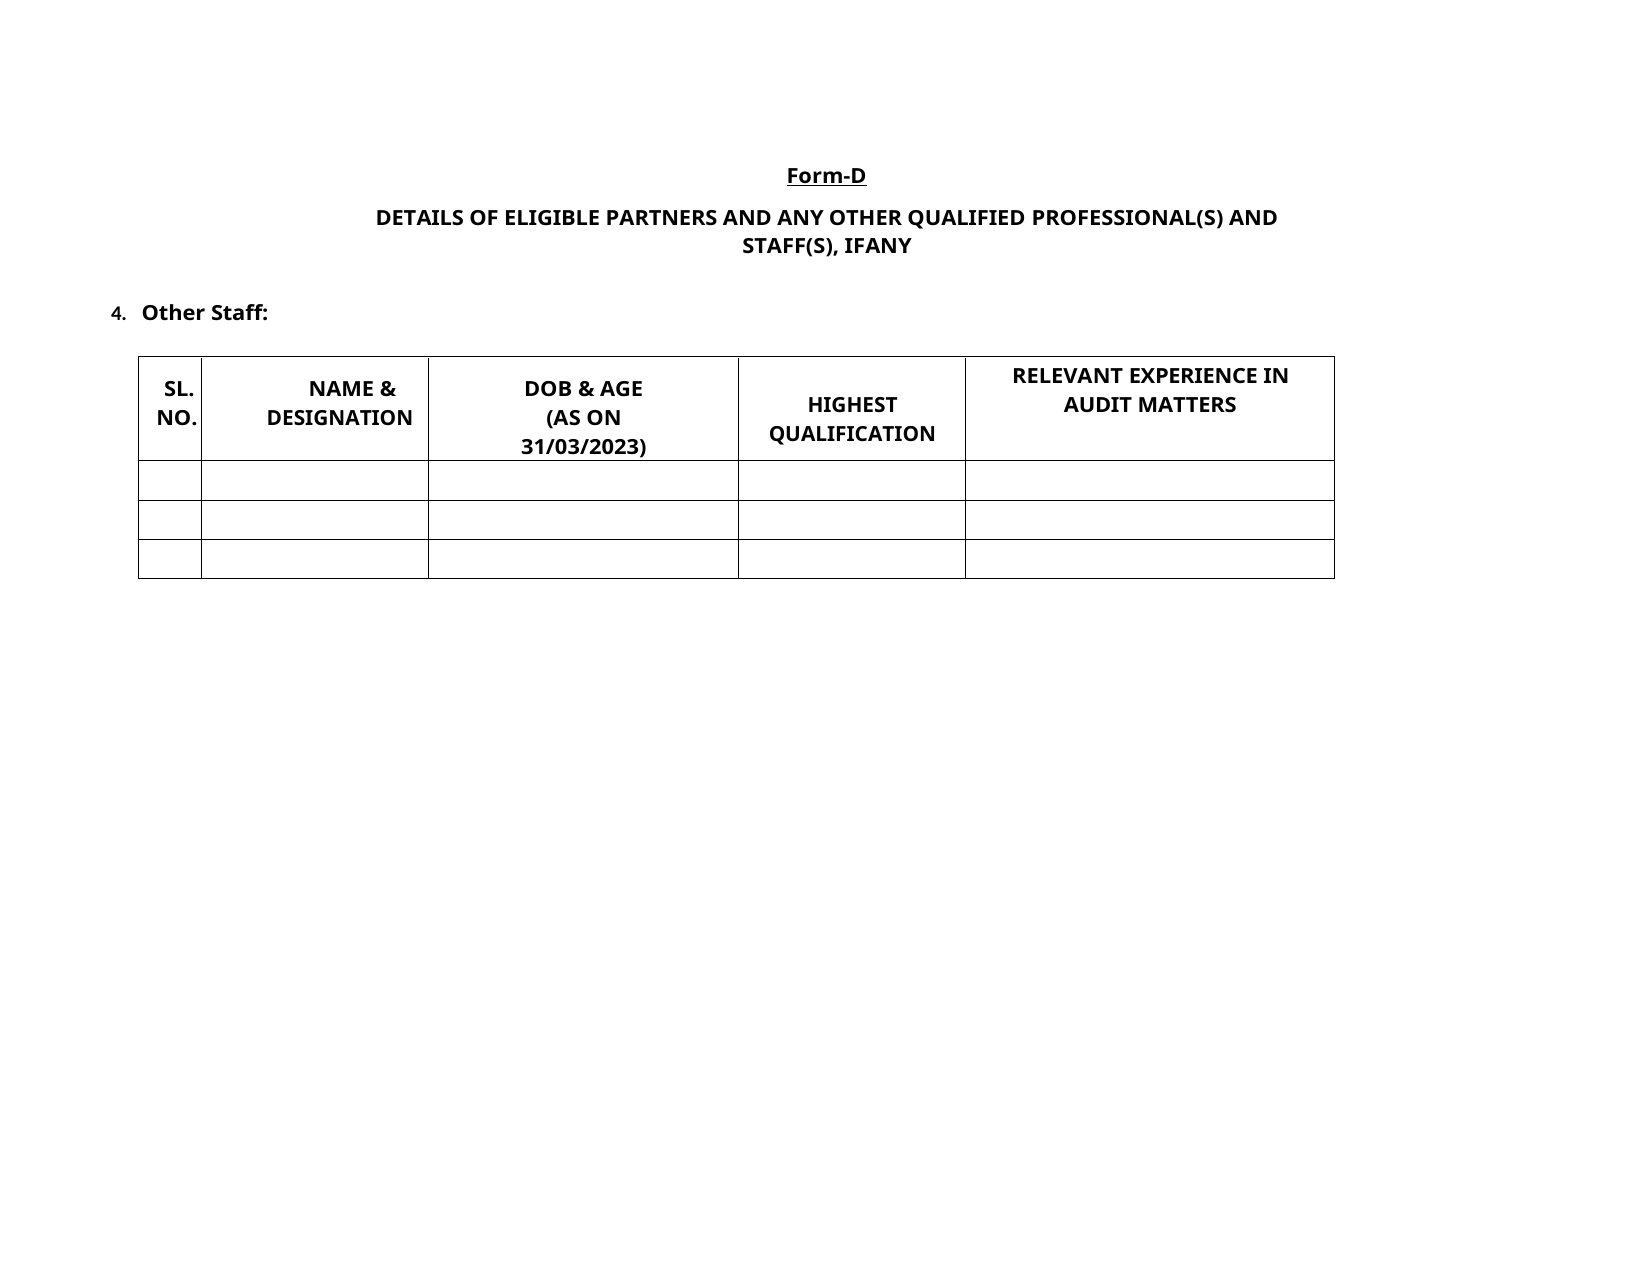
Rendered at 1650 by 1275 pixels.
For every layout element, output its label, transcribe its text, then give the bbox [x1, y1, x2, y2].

table_header DOB & AGE (AS ON 31/03/2023) [429, 357, 738, 460]
table_cell [739, 540, 965, 578]
table_cell [429, 461, 738, 500]
table_cell [739, 461, 965, 500]
table_cell [202, 461, 428, 500]
table_cell [429, 501, 738, 539]
table_cell [139, 501, 201, 539]
table_header RELEVANT EXPERIENCE IN AUDIT MATTERS [966, 357, 1334, 460]
table_cell [139, 540, 201, 578]
table_header HIGHEST QUALIFICATION [739, 357, 965, 460]
table_cell [202, 540, 428, 578]
table_cell [966, 540, 1334, 578]
text DETAILS OF ELIGIBLE PARTNERS AND ANY OTHER QUALIFIED PROFESSIONAL(S) AND STAFF(S), IFANY [375, 203, 1279, 260]
table_cell [429, 540, 738, 578]
table_cell [966, 501, 1334, 539]
list Other Staff: [111, 298, 1564, 327]
table_header NAME & DESIGNATION [202, 357, 428, 460]
table_cell [202, 501, 428, 539]
table_cell [966, 461, 1334, 500]
table_cell [739, 501, 965, 539]
table_cell [139, 461, 201, 500]
table_header SL. NO. [139, 357, 201, 460]
text Form-D [374, 161, 1279, 189]
